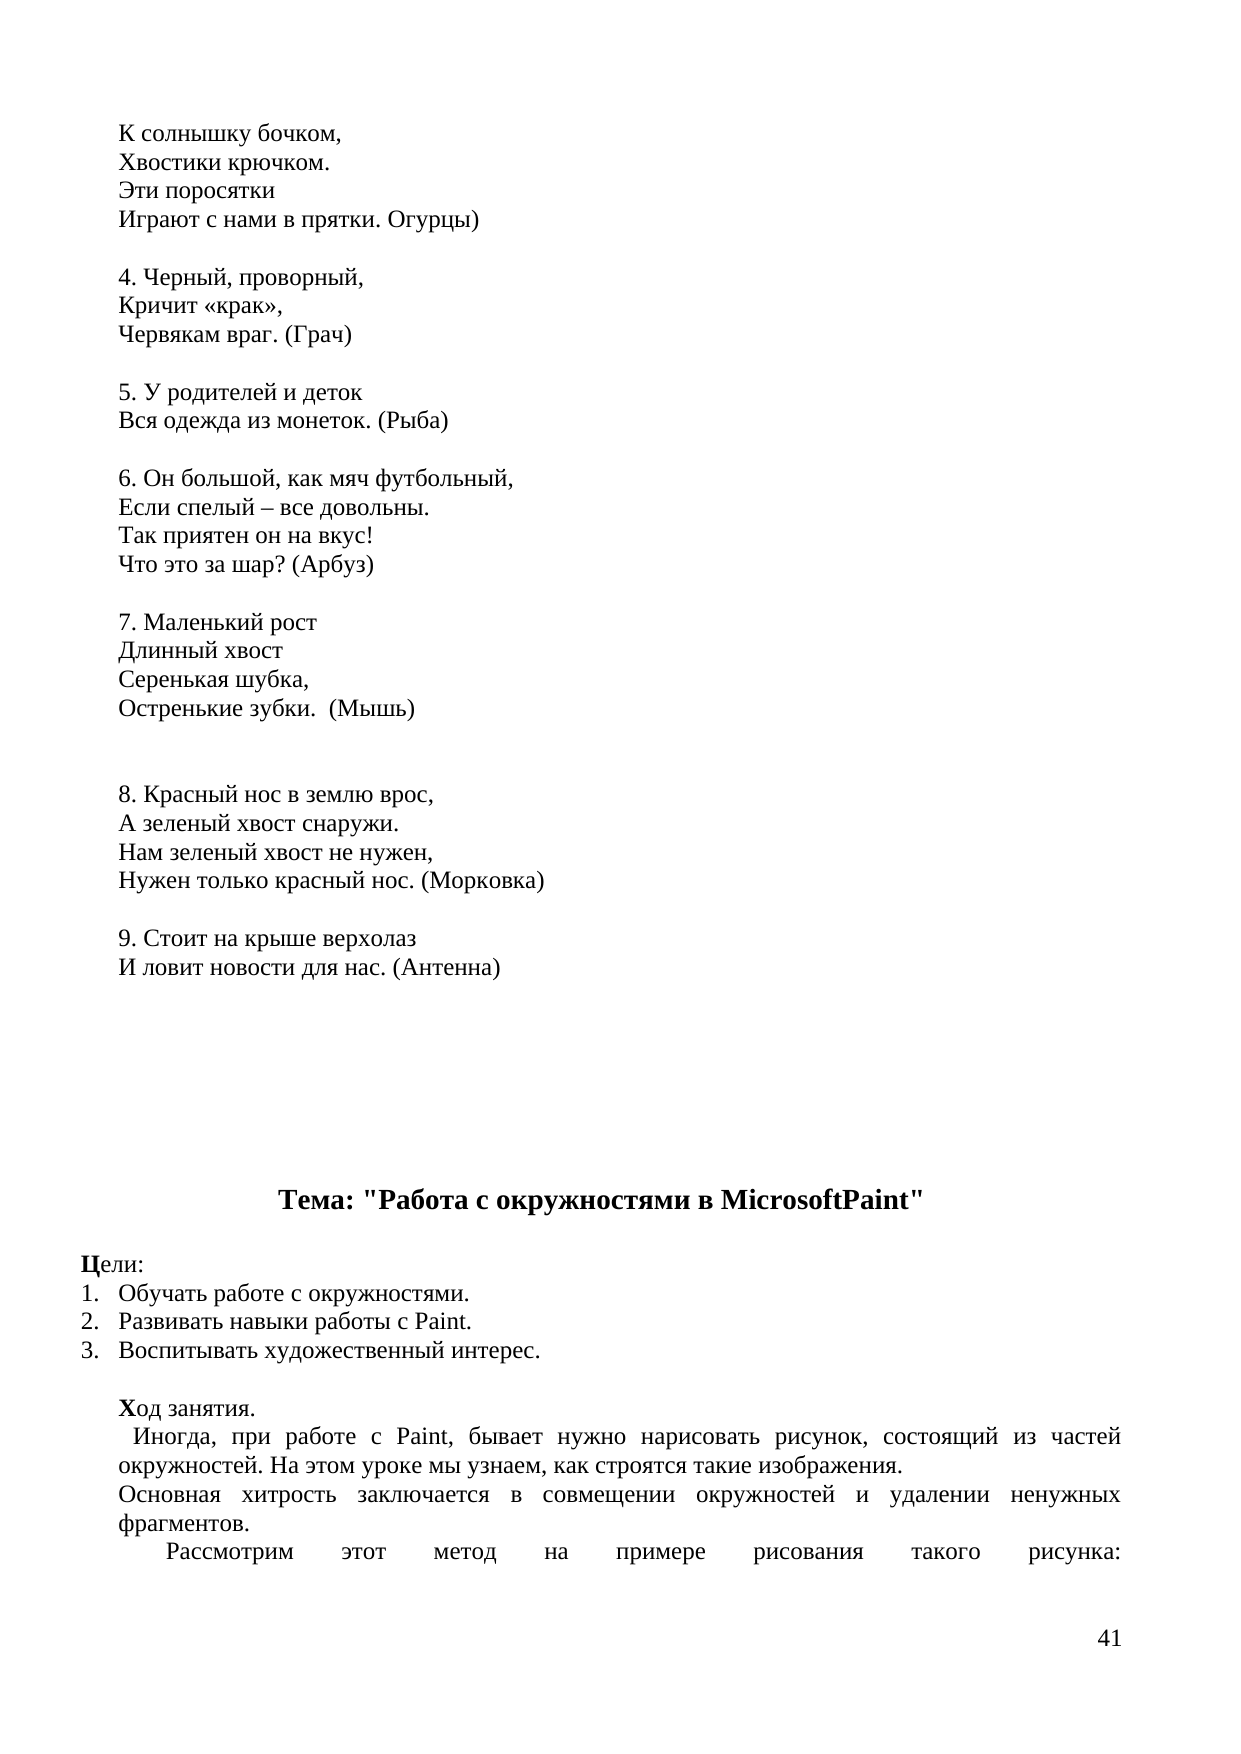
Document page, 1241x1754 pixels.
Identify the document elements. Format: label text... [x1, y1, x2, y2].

text Цели: [81, 1249, 1122, 1278]
text Играют с нами в прятки. Огурцы) [118, 204, 1122, 233]
text Если спелый – все довольны. [118, 492, 1122, 521]
text 5. У родителей и деток [118, 377, 1122, 406]
text Остренькие зубки. (Мышь) [118, 693, 1122, 722]
text Тема: "Работа с окружностями в MicrosoftPaint" [81, 1182, 1122, 1215]
text Ход занятия. [118, 1393, 1122, 1421]
text 9. Стоит на крыше верхолаз [118, 923, 1122, 952]
text Длинный хвост [118, 636, 1122, 664]
text А зеленый хвост снаружи. [118, 808, 1122, 837]
text Нам зеленый хвост не нужен, [118, 837, 1122, 866]
list Обучать работе с окружностями. [81, 1278, 1122, 1306]
text Так приятен он на вкус! [118, 521, 1122, 549]
text Вся одежда из монеток. (Рыба) [118, 406, 1122, 434]
text Иногда, при работе с Paint, бывает нужно нарисовать рисунок, состоящий из частей окружностей. На этом уроке мы узнаем, как строятся такие изображения. [118, 1421, 1122, 1479]
text 4. Черный, проворный, [118, 262, 1122, 291]
text Основная хитрость заключается в совмещении окружностей и удалении ненужных фрагментов. [118, 1479, 1122, 1536]
text Что это за шар? (Арбуз) [118, 549, 1122, 578]
text Червякам враг. (Грач) [118, 319, 1122, 348]
text К солнышку бочком, [118, 118, 1122, 147]
text Нужен только красный нос. (Морковка) [118, 866, 1122, 894]
text И ловит новости для нас. (Антенна) [118, 952, 1122, 981]
text Хвостики крючком. [118, 147, 1122, 176]
list Воспитывать художественный интерес. [81, 1335, 1122, 1364]
text 6. Он большой, как мяч футбольный, [118, 463, 1122, 492]
text 8. Красный нос в землю врос, [118, 779, 1122, 808]
text Эти поросятки [118, 176, 1122, 204]
text Кричит «крак», [118, 291, 1122, 319]
text Серенькая шубка, [118, 664, 1122, 693]
text 7. Маленький рост [118, 607, 1122, 636]
text Рассмотрим этот метод на примере рисования такого рисунка: [118, 1536, 1122, 1594]
list Развивать навыки работы с Paint. [81, 1306, 1122, 1335]
